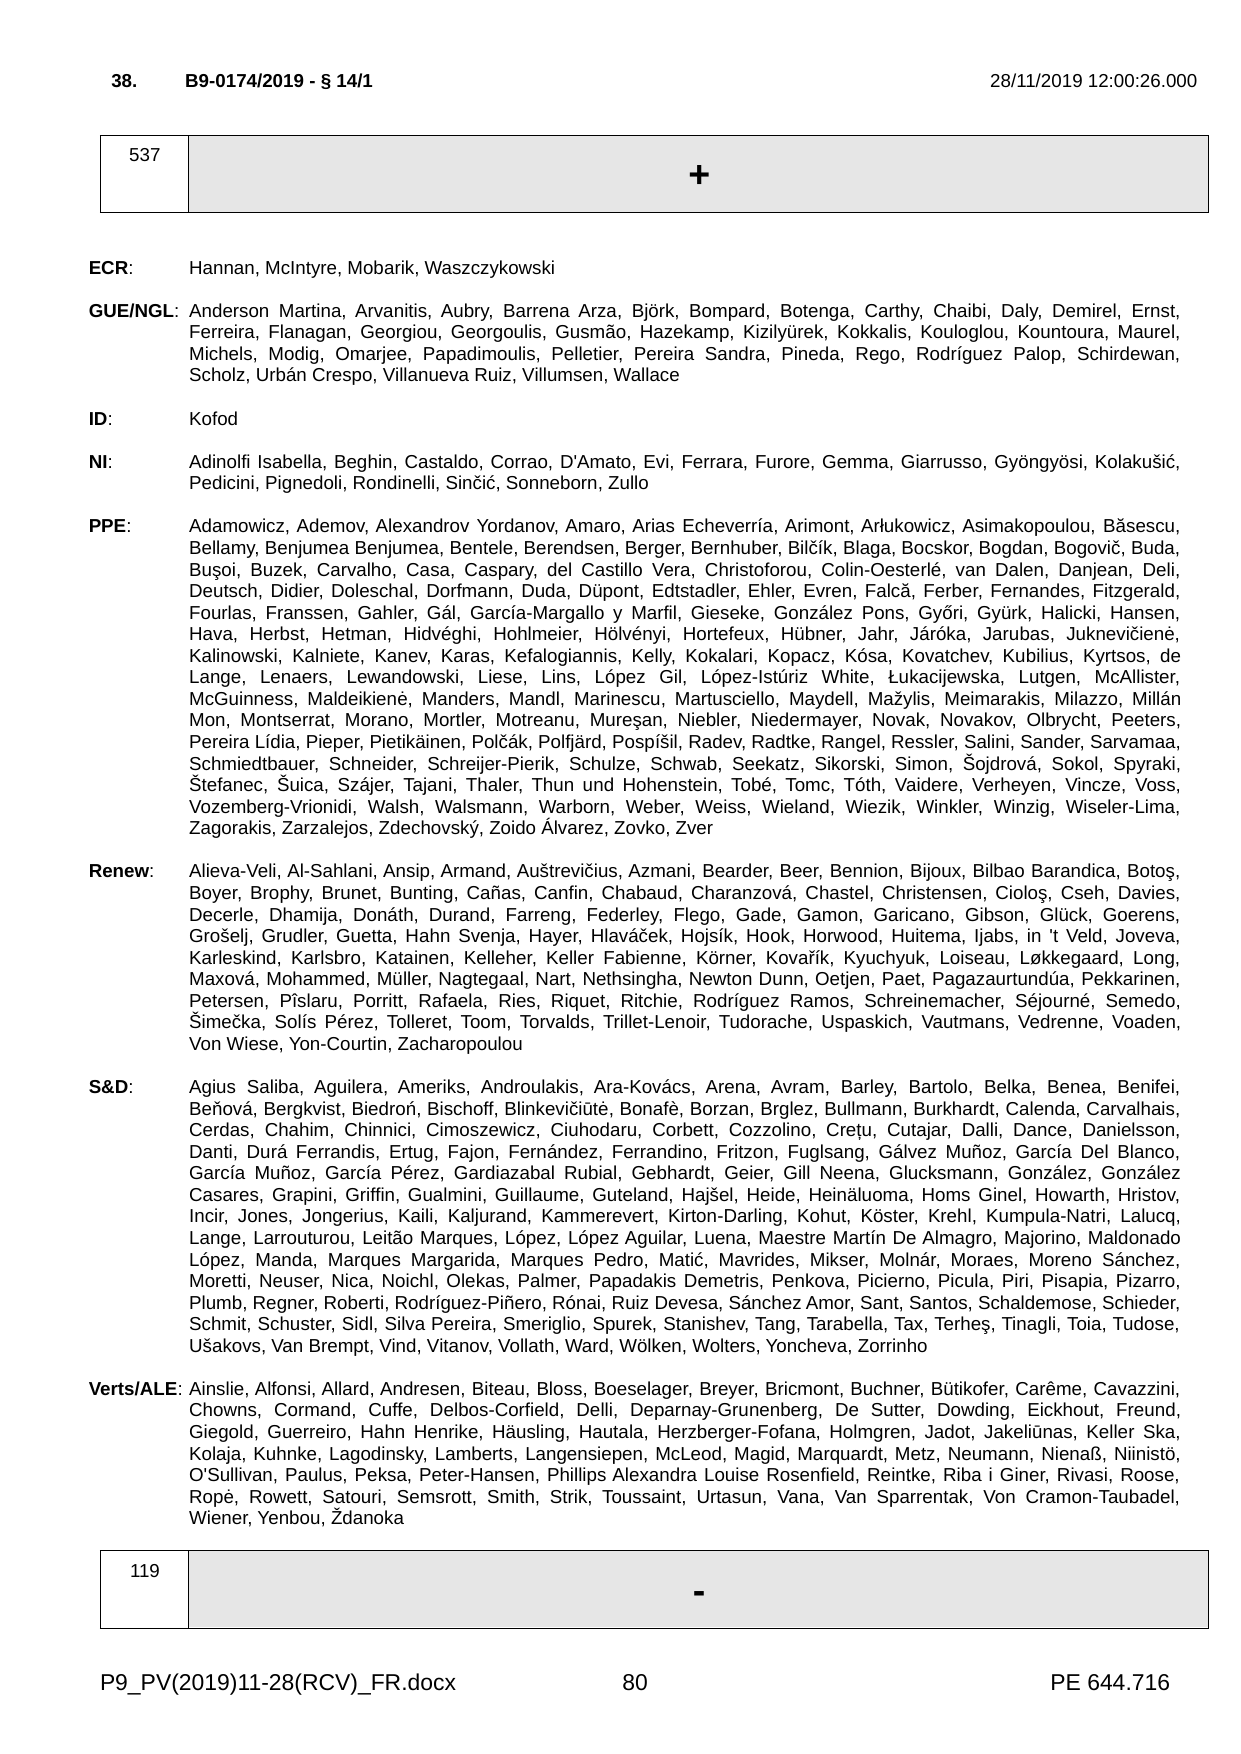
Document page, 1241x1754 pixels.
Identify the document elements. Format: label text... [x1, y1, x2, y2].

table_header 28/11/2019 12:00:26.000 [955, 70, 1208, 92]
table_header + [189, 136, 1208, 212]
text PPE: Adamowicz, Ademov, Alexandrov Yordanov, Amaro, Arias Echeverría, Arimont, Arłukowicz, Asimakopoulou, Băsescu, Bellamy, Benjumea Benjumea, Bentele, Berendsen, Berger, Bernhuber, Bilčík, Blaga, Bocskor, Bogdan, Bogovič, Buda, Buşoi, Buzek, Carvalho, Casa, Caspary, del Castillo Vera, Christoforou, Colin-Oesterlé, van Dalen, Danjean, Deli, Deutsch, Didier, Doleschal, Dorfmann, Duda, Düpont, Edtstadler, Ehler, Evren, Falcă, Ferber, Fernandes, Fitzgerald, Fourlas, Franssen, Gahler, Gál, García-Margallo y Marfil, Gieseke, González Pons, Győri, Gyürk, Halicki, Hansen, Hava, Herbst, Hetman, Hidvéghi, Hohlmeier, Hölvényi, Hortefeux, Hübner, Jahr, Járóka, Jarubas, Juknevičienė, Kalinowski, Kalniete, Kanev, Karas, Kefalogiannis, Kelly, Kokalari, Kopacz, Kósa, Kovatchev, Kubilius, Kyrtsos, de Lange, Lenaers, Lewandowski, Liese, Lins, López Gil, López-Istúriz White, Łukacijewska, Lutgen, McAllister, McGuinness, Maldeikienė, Manders, Mandl, Marinescu, Martusciello, Maydell, Mažylis, Meimarakis, Milazzo, Millán Mon, Montserrat, Morano, Mortler, Motreanu, Mureşan, Niebler, Niedermayer, Novak, Novakov, Olbrycht, Peeters, Pereira Lídia, Pieper, Pietikäinen, Polčák, Polfjärd, Pospíšil, Radev, Radtke, Rangel, Ressler, Salini, Sander, Sarvamaa, Schmiedtbauer, Schneider, Schreijer-Pierik, Schulze, Schwab, Seekatz, Sikorski, Simon, Šojdrová, Sokol, Spyraki, Štefanec, Šuica, Szájer, Tajani, Thaler, Thun und Hohenstein, Tobé, Tomc, Tóth, Vaidere, Verheyen, Vincze, Voss, Vozemberg-Vrionidi, Walsh, Walsmann, Warborn, Weber, Weiss, Wieland, Wiezik, Winkler, Winzig, Wiseler-Lima, Zagorakis, Zarzalejos, Zdechovský, Zoido Álvarez, Zovko, Zver [88, 515, 1181, 839]
text Verts/ALE: Ainslie, Alfonsi, Allard, Andresen, Biteau, Bloss, Boeselager, Breyer, Bricmont, Buchner, Bütikofer, Carême, Cavazzini, Chowns, Cormand, Cuffe, Delbos-Corfield, Delli, Deparnay-Grunenberg, De Sutter, Dowding, Eickhout, Freund, Giegold, Guerreiro, Hahn Henrike, Häusling, Hautala, Herzberger-Fofana, Holmgren, Jadot, Jakeliūnas, Keller Ska, Kolaja, Kuhnke, Lagodinsky, Lamberts, Langensiepen, McLeod, Magid, Marquardt, Metz, Neumann, Nienaß, Niinistö, O'Sullivan, Paulus, Peksa, Peter-Hansen, Phillips Alexandra Louise Rosenfield, Reintke, Riba i Giner, Rivasi, Roose, Ropė, Rowett, Satouri, Semsrott, Smith, Strik, Toussaint, Urtasun, Vana, Van Sparrentak, Von Cramon-Taubadel, Wiener, Yenbou, Ždanoka [88, 1378, 1181, 1529]
text Renew: Alieva-Veli, Al-Sahlani, Ansip, Armand, Auštrevičius, Azmani, Bearder, Beer, Bennion, Bijoux, Bilbao Barandica, Botoş, Boyer, Brophy, Brunet, Bunting, Cañas, Canfin, Chabaud, Charanzová, Chastel, Christensen, Cioloş, Cseh, Davies, Decerle, Dhamija, Donáth, Durand, Farreng, Federley, Flego, Gade, Gamon, Garicano, Gibson, Glück, Goerens, Grošelj, Grudler, Guetta, Hahn Svenja, Hayer, Hlaváček, Hojsík, Hook, Horwood, Huitema, Ijabs, in 't Veld, Joveva, Karleskind, Karlsbro, Katainen, Kelleher, Keller Fabienne, Körner, Kovařík, Kyuchyuk, Loiseau, Løkkegaard, Long, Maxová, Mohammed, Müller, Nagtegaal, Nart, Nethsingha, Newton Dunn, Oetjen, Paet, Pagazaurtundúa, Pekkarinen, Petersen, Pîslaru, Porritt, Rafaela, Ries, Riquet, Ritchie, Rodríguez Ramos, Schreinemacher, Séjourné, Semedo, Šimečka, Solís Pérez, Tolleret, Toom, Torvalds, Trillet-Lenoir, Tudorache, Uspaskich, Vautmans, Vedrenne, Voaden, Von Wiese, Yon-Courtin, Zacharopoulou [88, 860, 1181, 1054]
table_header B9-0174/2019 - § 14/1 [100, 70, 955, 92]
text GUE/NGL: Anderson Martina, Arvanitis, Aubry, Barrena Arza, Björk, Bompard, Botenga, Carthy, Chaibi, Daly, Demirel, Ernst, Ferreira, Flanagan, Georgiou, Georgoulis, Gusmão, Hazekamp, Kizilyürek, Kokkalis, Kouloglou, Kountoura, Maurel, Michels, Modig, Omarjee, Papadimoulis, Pelletier, Pereira Sandra, Pineda, Rego, Rodríguez Palop, Schirdewan, Scholz, Urbán Crespo, Villanueva Ruiz, Villumsen, Wallace [88, 299, 1181, 386]
text ECR: Hannan, McIntyre, Mobarik, Waszczykowski [88, 256, 1181, 278]
text NI: Adinolfi Isabella, Beghin, Castaldo, Corrao, D'Amato, Evi, Ferrara, Furore, Gemma, Giarrusso, Gyöngyösi, Kolakušić, Pedicini, Pignedoli, Rondinelli, Sinčić, Sonneborn, Zullo [88, 451, 1181, 494]
text ID: Kofod [88, 407, 1181, 429]
text S&D: Agius Saliba, Aguilera, Ameriks, Androulakis, Ara-Kovács, Arena, Avram, Barley, Bartolo, Belka, Benea, Benifei, Beňová, Bergkvist, Biedroń, Bischoff, Blinkevičiūtė, Bonafè, Borzan, Brglez, Bullmann, Burkhardt, Calenda, Carvalhais, Cerdas, Chahim, Chinnici, Cimoszewicz, Ciuhodaru, Corbett, Cozzolino, Crețu, Cutajar, Dalli, Dance, Danielsson, Danti, Durá Ferrandis, Ertug, Fajon, Fernández, Ferrandino, Fritzon, Fuglsang, Gálvez Muñoz, García Del Blanco, García Muñoz, García Pérez, Gardiazabal Rubial, Gebhardt, Geier, Gill Neena, Glucksmann, González, González Casares, Grapini, Griffin, Gualmini, Guillaume, Guteland, Hajšel, Heide, Heinäluoma, Homs Ginel, Howarth, Hristov, Incir, Jones, Jongerius, Kaili, Kaljurand, Kammerevert, Kirton-Darling, Kohut, Köster, Krehl, Kumpula-Natri, Lalucq, Lange, Larrouturou, Leitão Marques, López, López Aguilar, Luena, Maestre Martín De Almagro, Majorino, Maldonado López, Manda, Marques Margarida, Marques Pedro, Matić, Mavrides, Mikser, Molnár, Moraes, Moreno Sánchez, Moretti, Neuser, Nica, Noichl, Olekas, Palmer, Papadakis Demetris, Penkova, Picierno, Picula, Piri, Pisapia, Pizarro, Plumb, Regner, Roberti, Rodríguez-Piñero, Rónai, Ruiz Devesa, Sánchez Amor, Sant, Santos, Schaldemose, Schieder, Schmit, Schuster, Sidl, Silva Pereira, Smeriglio, Spurek, Stanishev, Tang, Tarabella, Tax, Terheş, Tinagli, Toia, Tudose, Ušakovs, Van Brempt, Vind, Vitanov, Vollath, Ward, Wölken, Wolters, Yoncheva, Zorrinho [88, 1076, 1181, 1356]
table_header 119 [101, 1551, 188, 1627]
table_header 537 [101, 136, 188, 212]
table_header - [189, 1551, 1208, 1627]
